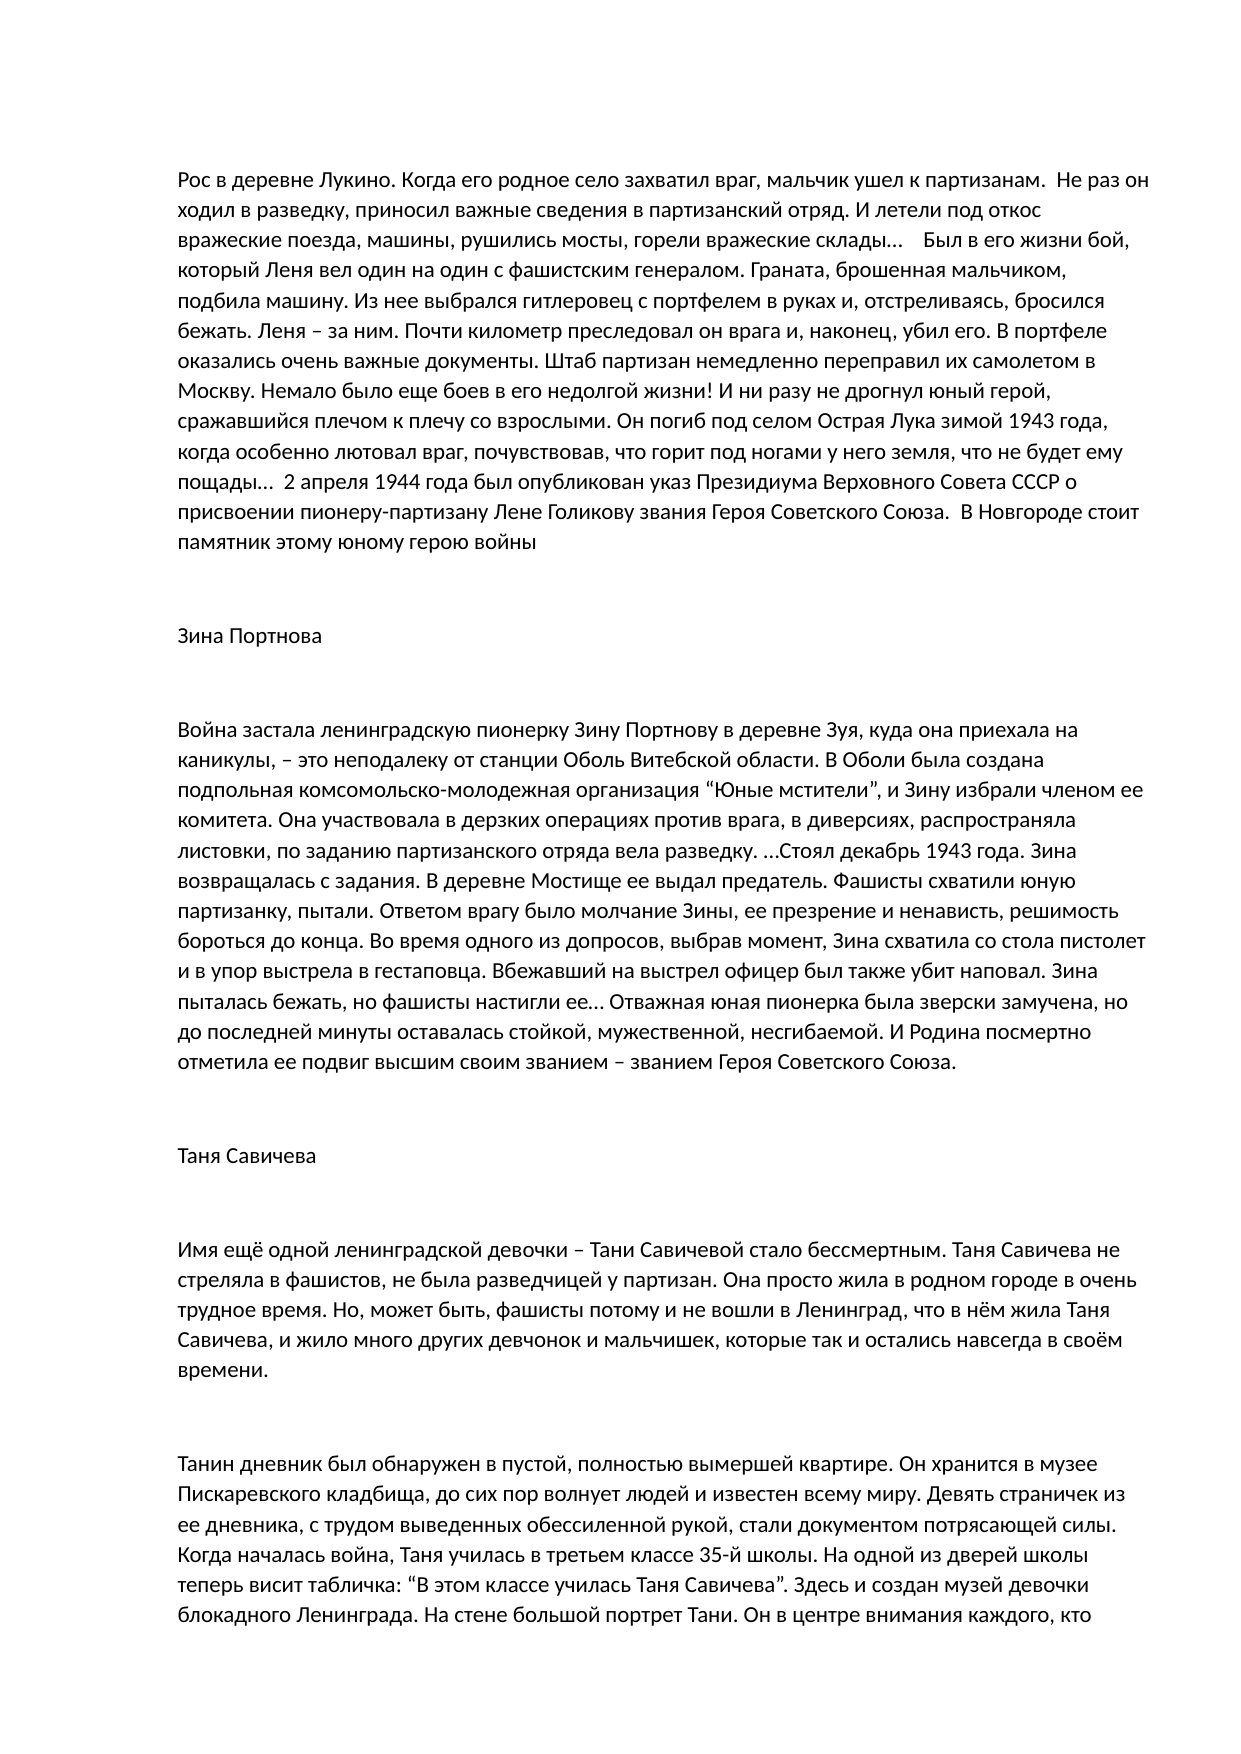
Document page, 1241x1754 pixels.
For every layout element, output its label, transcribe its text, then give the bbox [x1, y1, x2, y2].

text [177, 1449, 1152, 1628]
text Рос в деревне Лукино. Когда его родное село захватил враг, мальчик ушел к партизанам. Не раз он ходил в разведку, приносил важные сведения в партизанский отряд. И летели под откос вражеские поезда, машины, рушились мосты, горели вражеские склады… Был в его жизни бой, который Леня вел один на один с фашистским генералом. Граната, брошенная мальчиком, подбила машину. Из нее выбрался гитлеровец с портфелем в руках и, отстреливаясь, бросился бежать. Леня – за ним. Почти километр преследовал он врага и, наконец, убил его. В портфеле оказались очень важные документы. Штаб партизан немедленно переправил их самолетом в Москву. Немало было еще боев в его недолгой жизни! И ни разу не дрогнул юный герой, сражавшийся плечом к плечу со взрослыми. Он погиб под селом Острая Лука зимой 1943 года, когда особенно лютовал враг, почувствовав, что горит под ногами у него земля, что не будет ему пощады… 2 апреля 1944 года был опубликован указ Президиума Верховного Совета СССР о присвоении пионеру-партизану Лене Голикову звания Героя Советского Союза. В Новгороде стоит памятник этому юному герою войны [177, 165, 1152, 556]
text Имя ещё одной ленинградской девочки – Тани Савичевой стало бессмертным. Таня Савичева не стреляла в фашистов, не была разведчицей у партизан. Она просто жила в родном городе в очень трудное время. Но, может быть, фашисты потому и не вошли в Ленинград, что в нём жила Таня Савичева, и жило много других девчонок и мальчишек, которые так и остались навсегда в своём времени. [177, 1235, 1152, 1384]
text Война застала ленинградскую пионерку Зину Портнову в деревне Зуя, куда она приехала на каникулы, – это неподалеку от станции Оболь Витебской области. В Оболи была создана подпольная комсомольско-молодежная организация “Юные мстители”, и Зину избрали членом ее комитета. Она участвовала в дерзких операциях против врага, в диверсиях, распространяла листовки, по заданию партизанского отряда вела разведку. …Стоял декабрь 1943 года. Зина возвращалась с задания. В деревне Мостище ее выдал предатель. Фашисты схватили юную партизанку, пытали. Ответом врагу было молчание Зины, ее презрение и ненависть, решимость бороться до конца. Во время одного из допросов, выбрав момент, Зина схватила со стола пистолет и в упор выстрела в гестаповца. Вбежавший на выстрел офицер был также убит наповал. Зина пыталась бежать, но фашисты настигли ее… Отважная юная пионерка была зверски замучена, но до последней минуты оставалась стойкой, мужественной, несгибаемой. И Родина посмертно отметила ее подвиг высшим своим званием – званием Героя Советского Союза. [177, 715, 1152, 1075]
text Зина Портнова [177, 621, 1152, 649]
text Таня Савичева [177, 1141, 1152, 1169]
